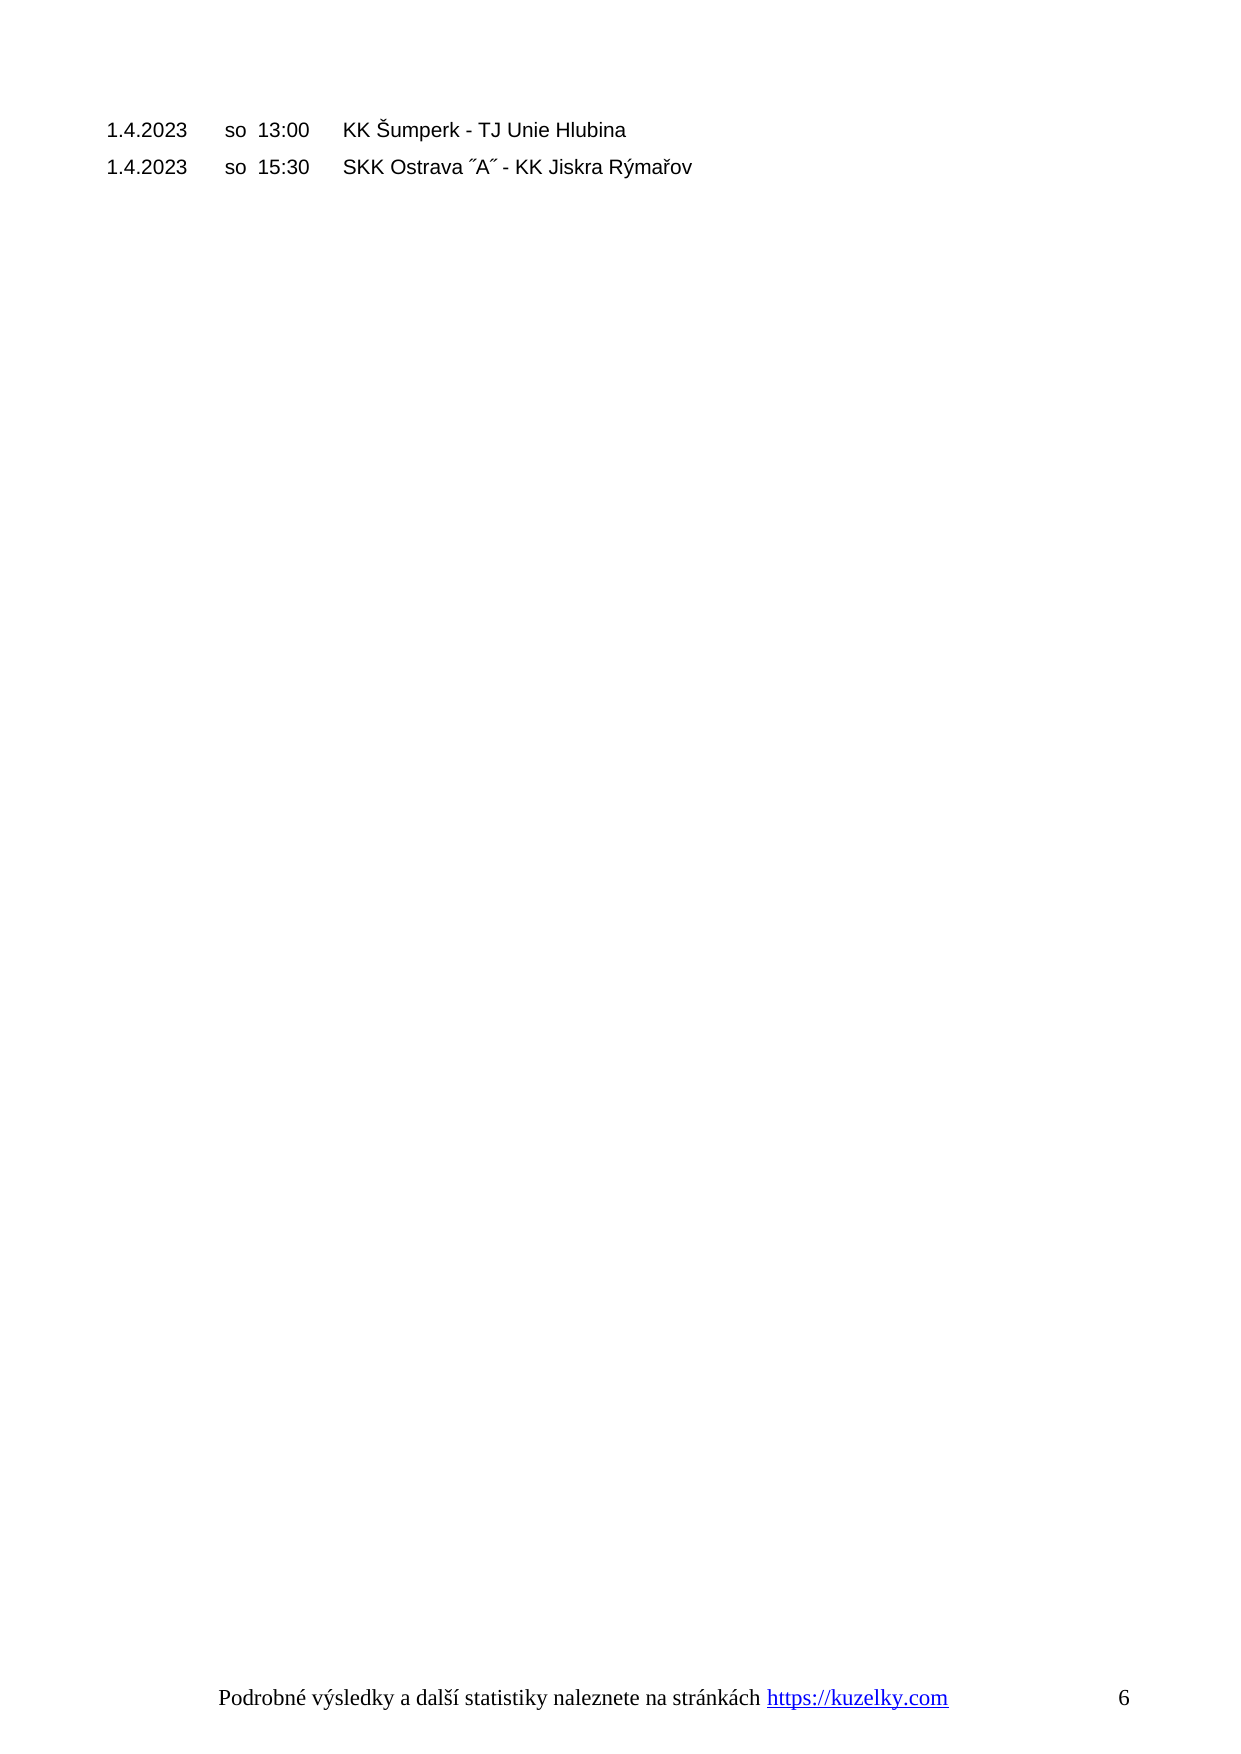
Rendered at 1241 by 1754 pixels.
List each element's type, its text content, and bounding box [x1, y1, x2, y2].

text 1.4.2023 so 15:30 SKK Ostrava ˝A˝ - KK Jiskra Rýmařov [106, 154, 1134, 178]
text 1.4.2023 so 13:00 KK Šumperk - TJ Unie Hlubina [106, 118, 1134, 142]
